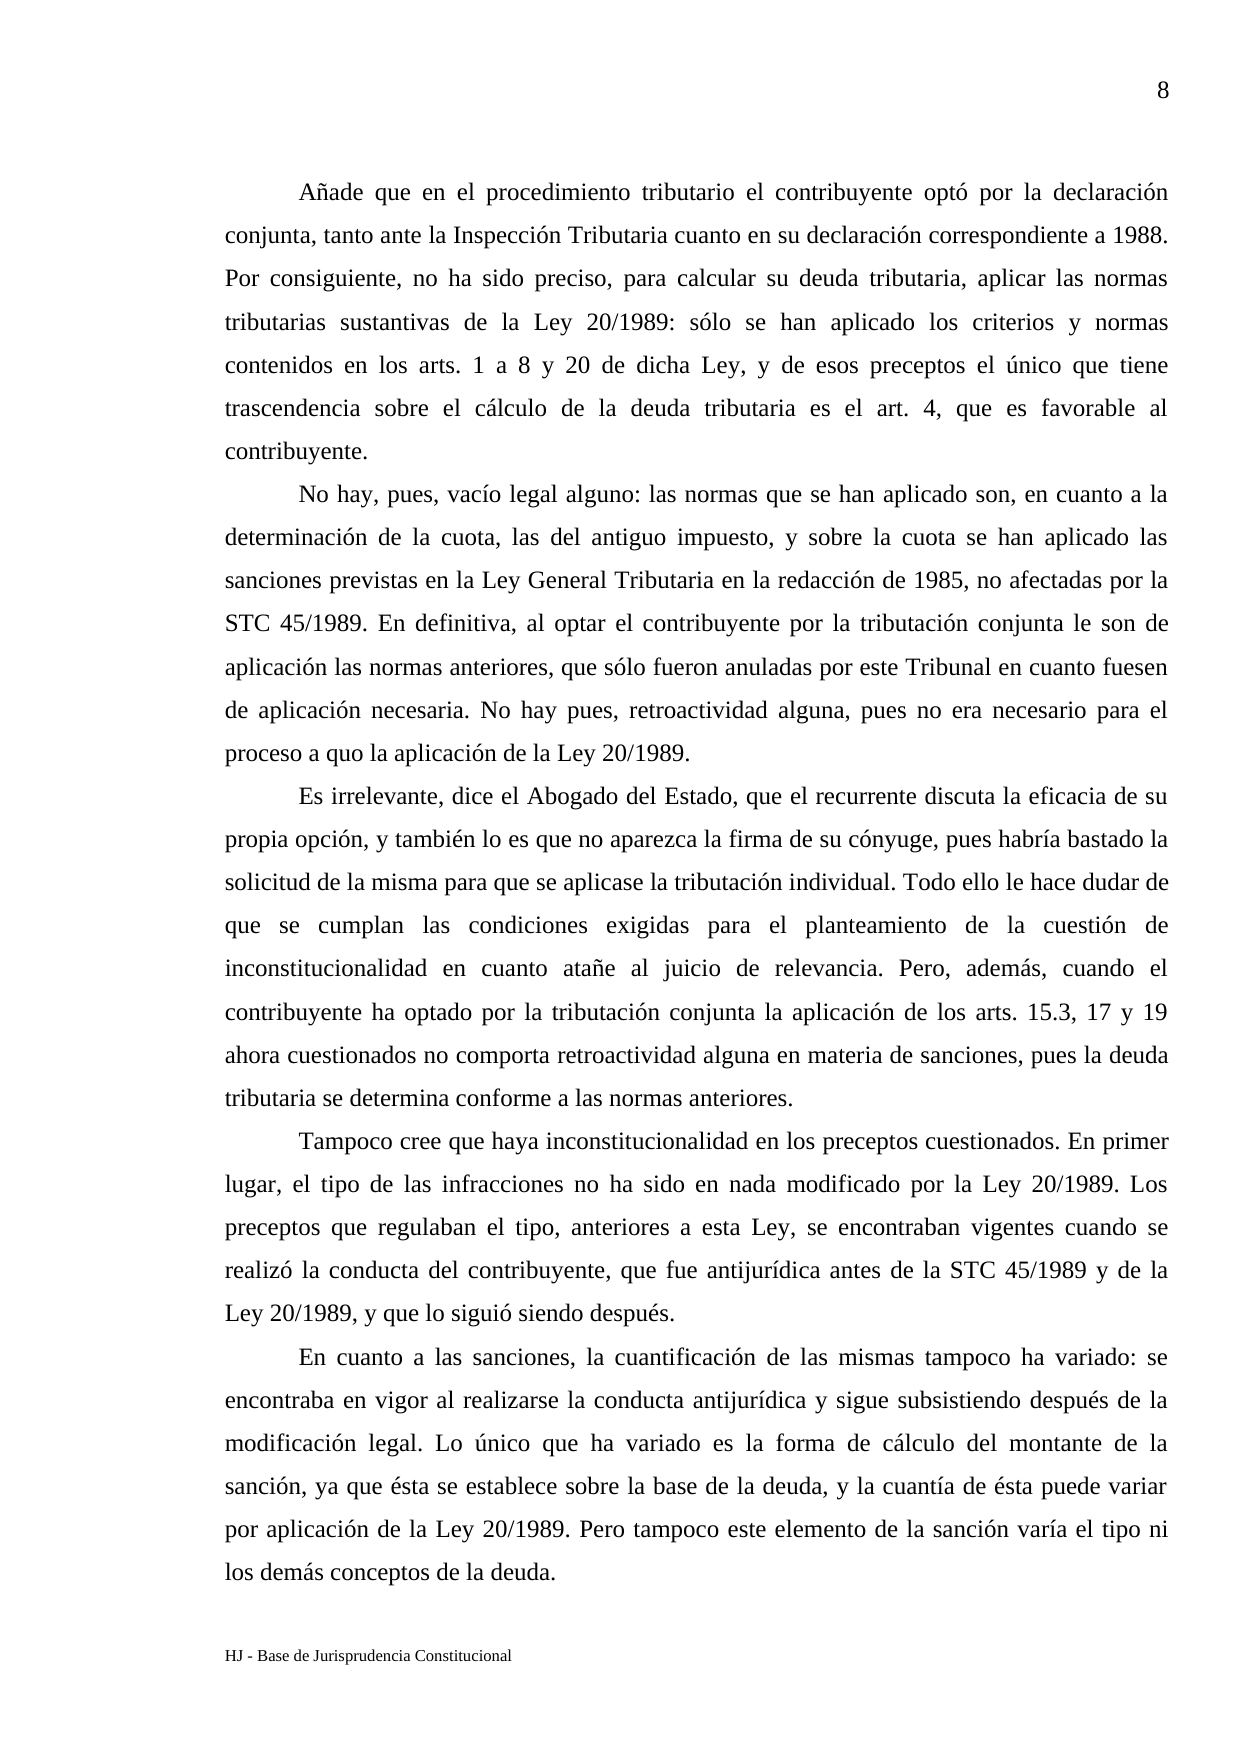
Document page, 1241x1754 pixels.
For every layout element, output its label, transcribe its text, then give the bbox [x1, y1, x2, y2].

text No hay, pues, vacío legal alguno: las normas que se han aplicado son, en cuanto a la determinación de la cuota, las del antiguo impuesto, y sobre la cuota se han aplicado las sanciones previstas en la Ley General Tributaria en la redacción de 1985, no afectadas por la STC 45/1989. En definitiva, al optar el contribuyente por la tributación conjunta le son de aplicación las normas anteriores, que sólo fueron anuladas por este Tribunal en cuanto fuesen de aplicación necesaria. No hay pues, retroactividad alguna, pues no era necesario para el proceso a quo la aplicación de la Ley 20/1989. [224, 479, 1169, 767]
text Es irrelevante, dice el Abogado del Estado, que el recurrente discuta la eficacia de su propia opción, y también lo es que no aparezca la firma de su cónyuge, pues habría bastado la solicitud de la misma para que se aplicase la tributación individual. Todo ello le hace dudar de que se cumplan las condiciones exigidas para el planteamiento de la cuestión de inconstitucionalidad en cuanto atañe al juicio de relevancia. Pero, además, cuando el contribuyente ha optado por la tributación conjunta la aplicación de los arts. 15.3, 17 y 19 ahora cuestionados no comporta retroactividad alguna en materia de sanciones, pues la deuda tributaria se determina conforme a las normas anteriores. [224, 781, 1169, 1112]
text En cuanto a las sanciones, la cuantificación de las mismas tampoco ha variado: se encontraba en vigor al realizarse la conducta antijurídica y sigue subsistiendo después de la modificación legal. Lo único que ha variado es la forma de cálculo del montante de la sanción, ya que ésta se establece sobre la base de la deuda, y la cuantía de ésta puede variar por aplicación de la Ley 20/1989. Pero tampoco este elemento de la sanción varía el tipo ni los demás conceptos de la deuda. [224, 1342, 1169, 1586]
text Añade que en el procedimiento tributario el contribuyente optó por la declaración conjunta, tanto ante la Inspección Tributaria cuanto en su declaración correspondiente a 1988. Por consiguiente, no ha sido preciso, para calcular su deuda tributaria, aplicar las normas tributarias sustantivas de la Ley 20/1989: sólo se han aplicado los criterios y normas contenidos en los arts. 1 a 8 y 20 de dicha Ley, y de esos preceptos el único que tiene trascendencia sobre el cálculo de la deuda tributaria es el art. 4, que es favorable al contribuyente. [224, 177, 1169, 465]
text Tampoco cree que haya inconstitucionalidad en los preceptos cuestionados. En primer lugar, el tipo de las infracciones no ha sido en nada modificado por la Ley 20/1989. Los preceptos que regulaban el tipo, anteriores a esta Ley, se encontraban vigentes cuando se realizó la conducta del contribuyente, que fue antijurídica antes de la STC 45/1989 y de la Ley 20/1989, y que lo siguió siendo después. [224, 1126, 1169, 1327]
